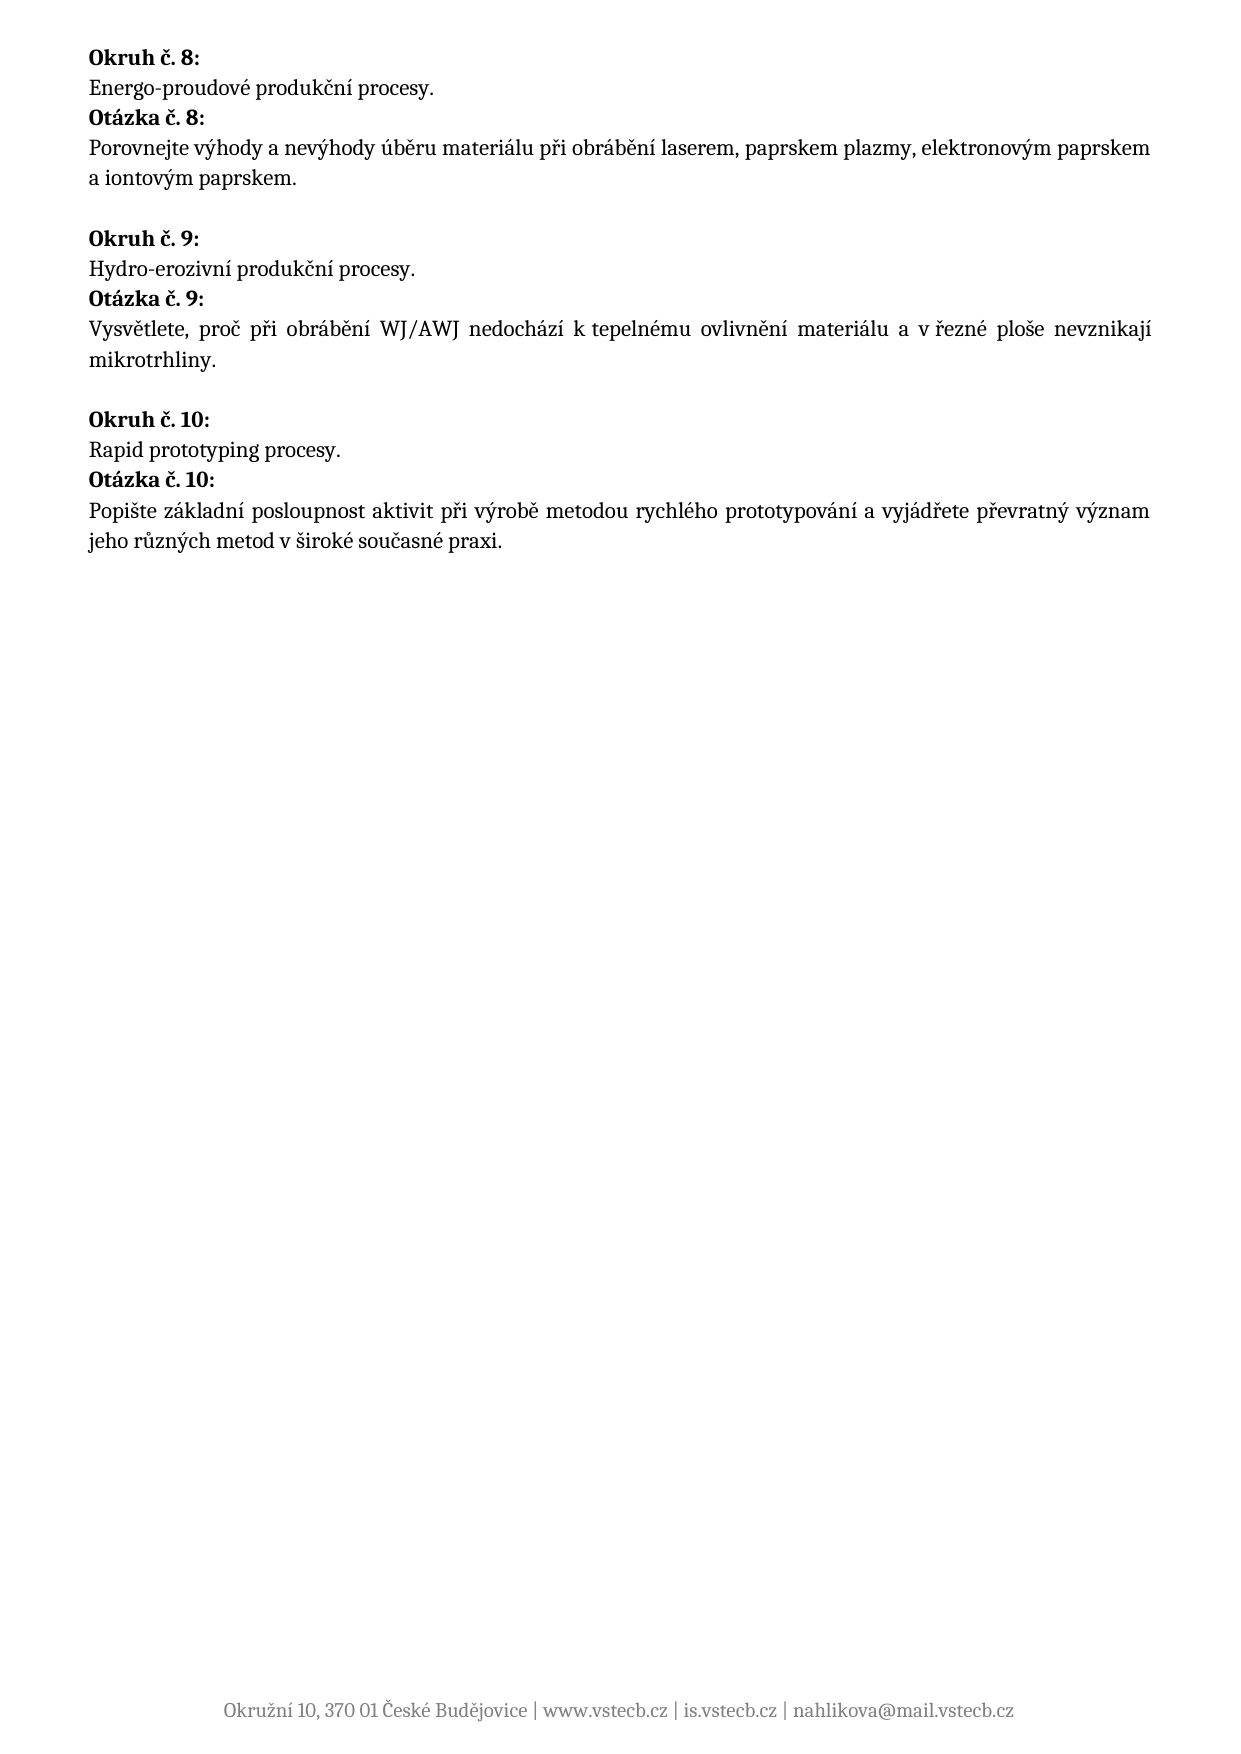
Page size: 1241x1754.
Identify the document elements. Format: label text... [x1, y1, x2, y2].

text Rapid prototyping procesy. [89, 437, 1152, 463]
text Otázka č. 10: [89, 467, 1152, 494]
text Otázka č. 9: [89, 286, 1152, 312]
text Vysvětlete, proč při obrábění WJ/AWJ nedochází k tepelnému ovlivnění materiálu a v řezné ploše nevznikají mikrotrhliny. [89, 316, 1152, 373]
text Okruh č. 8: [89, 44, 1152, 71]
text Hydro-erozivní produkční procesy. [89, 256, 1152, 282]
text Otázka č. 8: [89, 105, 1152, 131]
text Okruh č. 9: [89, 226, 1152, 252]
text Energo-proudové produkční procesy. [89, 74, 1152, 101]
text Porovnejte výhody a nevýhody úběru materiálu při obrábění laserem, paprskem plazmy, elektronovým paprskem a iontovým paprskem. [89, 135, 1152, 192]
text Popište základní posloupnost aktivit při výrobě metodou rychlého prototypování a vyjádřete převratný význam jeho různých metod v široké současné praxi. [89, 497, 1152, 554]
text Okruh č. 10: [89, 407, 1152, 433]
